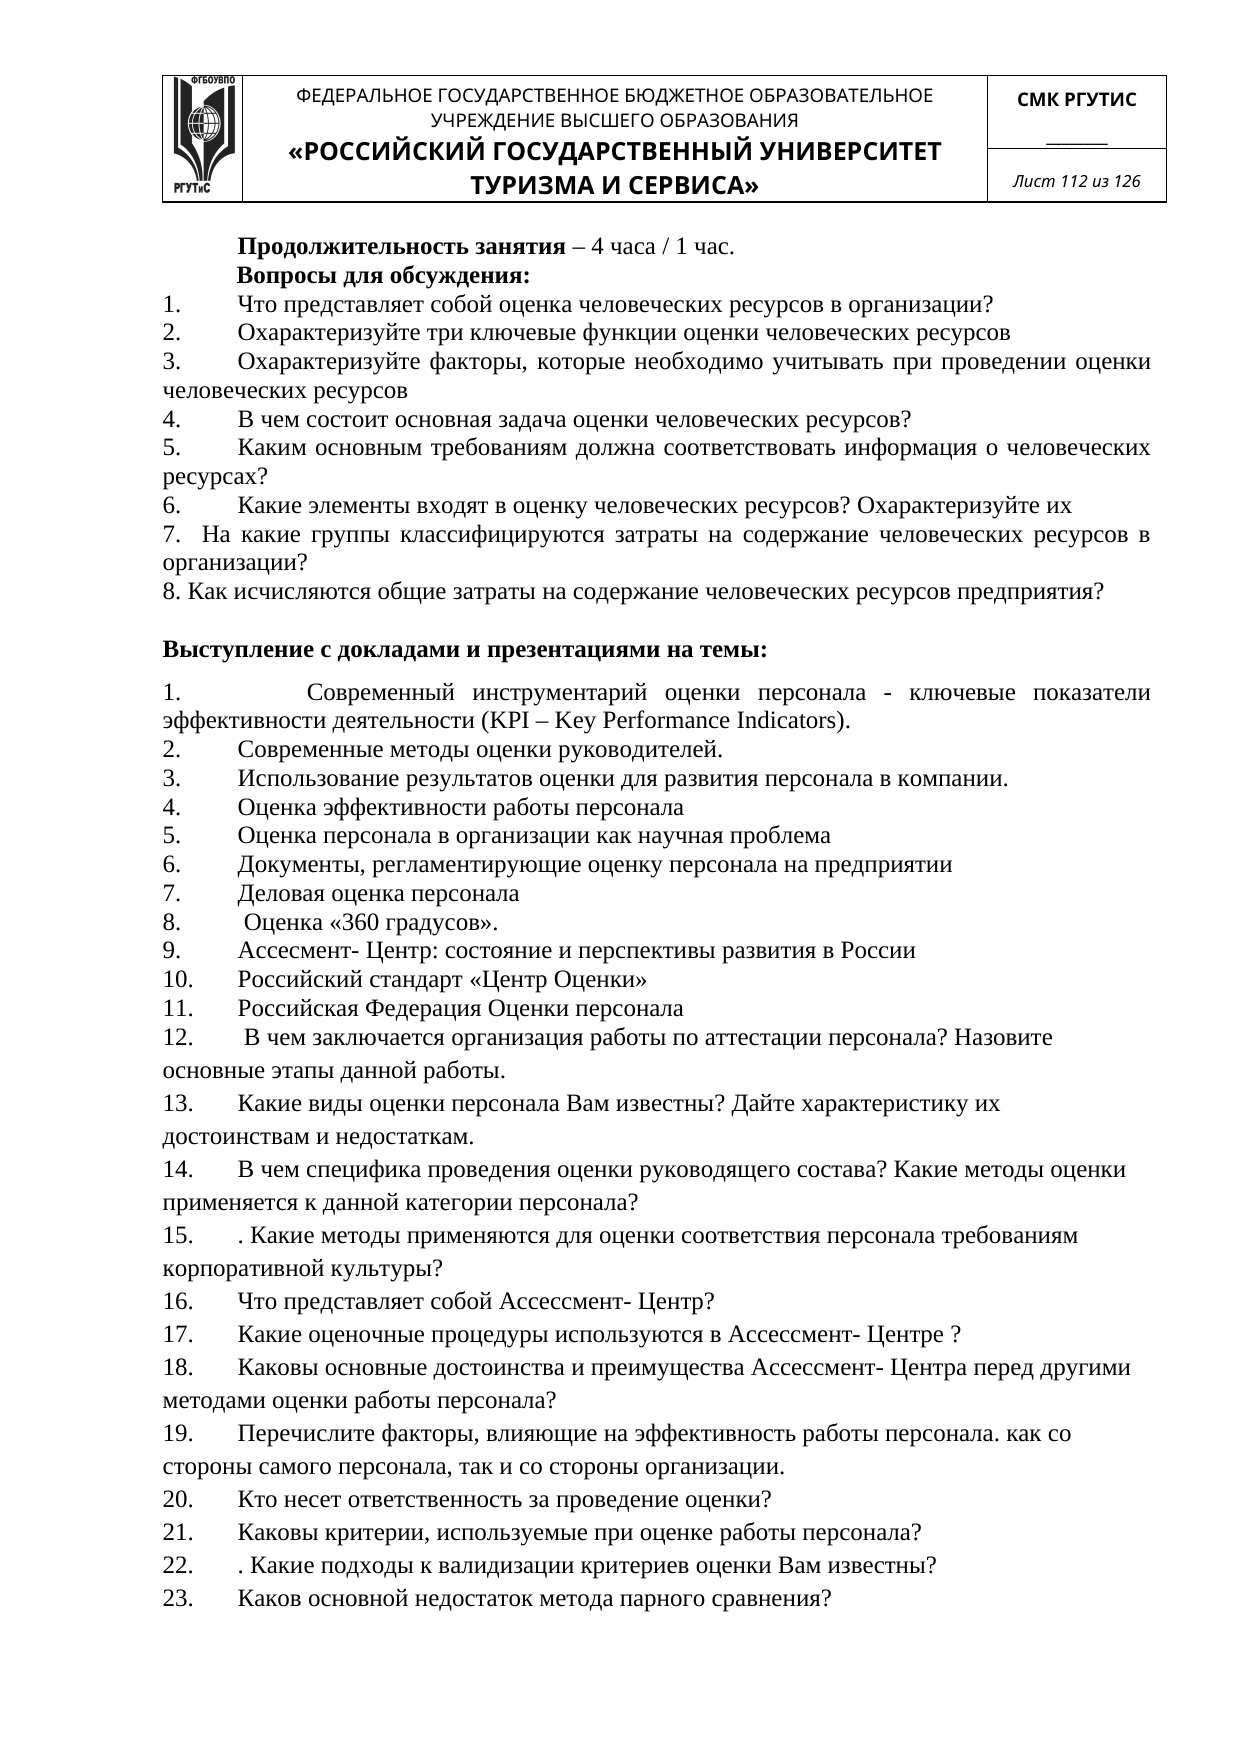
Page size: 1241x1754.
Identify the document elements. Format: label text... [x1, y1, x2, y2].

list Охарактеризуйте факторы, которые необходимо учитывать при проведении оценки человеческих ресурсов [162, 346, 1152, 404]
list В чем специфика проведения оценки руководящего состава? Какие методы оценки применяется к данной категории персонала? [162, 1154, 1152, 1216]
list Каким основным требованиям должна соответствовать информация о человеческих ресурсах? [162, 432, 1152, 490]
list Деловая оценка персонала [162, 878, 1152, 907]
list Оценка персонала в организации как научная проблема [162, 821, 1152, 849]
list Документы, регламентирующие оценку персонала на предприятии [162, 849, 1152, 878]
text Вопросы для обсуждения: [162, 260, 1152, 289]
list Оценка эффективности работы персонала [162, 792, 1152, 821]
list . Какие методы применяются для оценки соответствия персонала требованиям корпоративной культуры? [162, 1220, 1152, 1282]
list Современный инструментарий оценки персонала - ключевые показатели эффективности деятельности (KPI – Key Performance Indicators). [162, 677, 1152, 734]
text Продолжительность занятия – 4 часа / 1 час. [162, 231, 1152, 260]
list Что представляет собой оценка человеческих ресурсов в организации? [162, 289, 1152, 317]
list Охарактеризуйте три ключевые функции оценки человеческих ресурсов [162, 317, 1152, 346]
list Ассесмент- Центр: состояние и перспективы развития в России [162, 936, 1152, 964]
list В чем состоит основная задача оценки человеческих ресурсов? [162, 404, 1152, 432]
list Перечислите факторы, влияющие на эффективность работы персонала. как со стороны самого персонала, так и со стороны организации. [162, 1418, 1152, 1480]
picture [173, 76, 235, 193]
text Выступление с докладами и презентациями на темы: [162, 634, 1152, 662]
list Каков основной недостаток метода парного сравнения? [162, 1583, 1152, 1612]
list Что представляет собой Ассессмент- Центр? [162, 1286, 1152, 1315]
list Какие виды оценки персонала Вам известны? Дайте характеристику их достоинствам и недостаткам. [162, 1088, 1152, 1150]
list Кто несет ответственность за проведение оценки? [162, 1484, 1152, 1513]
list Использование результатов оценки для развития персонала в компании. [162, 763, 1152, 792]
list В чем заключается организация работы по аттестации персонала? Назовите основные этапы данной работы. [162, 1022, 1152, 1084]
list Какие оценочные процедуры используются в Ассессмент- Центре ? [162, 1319, 1152, 1348]
list Оценка «360 градусов». [162, 907, 1152, 936]
list Современные методы оценки руководителей. [162, 734, 1152, 763]
list . Какие подходы к валидизации критериев оценки Вам известны? [162, 1550, 1152, 1579]
list Какие элементы входят в оценку человеческих ресурсов? Охарактеризуйте их [162, 490, 1152, 519]
list Российский стандарт «Центр Оценки» [162, 964, 1152, 993]
text 8. Как исчисляются общие затраты на содержание человеческих ресурсов предприятия? [162, 576, 1152, 605]
list Каковы критерии, используемые при оценке работы персонала? [162, 1517, 1152, 1546]
list Российская Федерация Оценки персонала [162, 993, 1152, 1022]
text 7. На какие группы классифицируются затраты на содержание человеческих ресурсов в организации? [162, 519, 1152, 576]
list Каковы основные достоинства и преимущества Ассессмент- Центра перед другими методами оценки работы персонала? [162, 1352, 1152, 1414]
